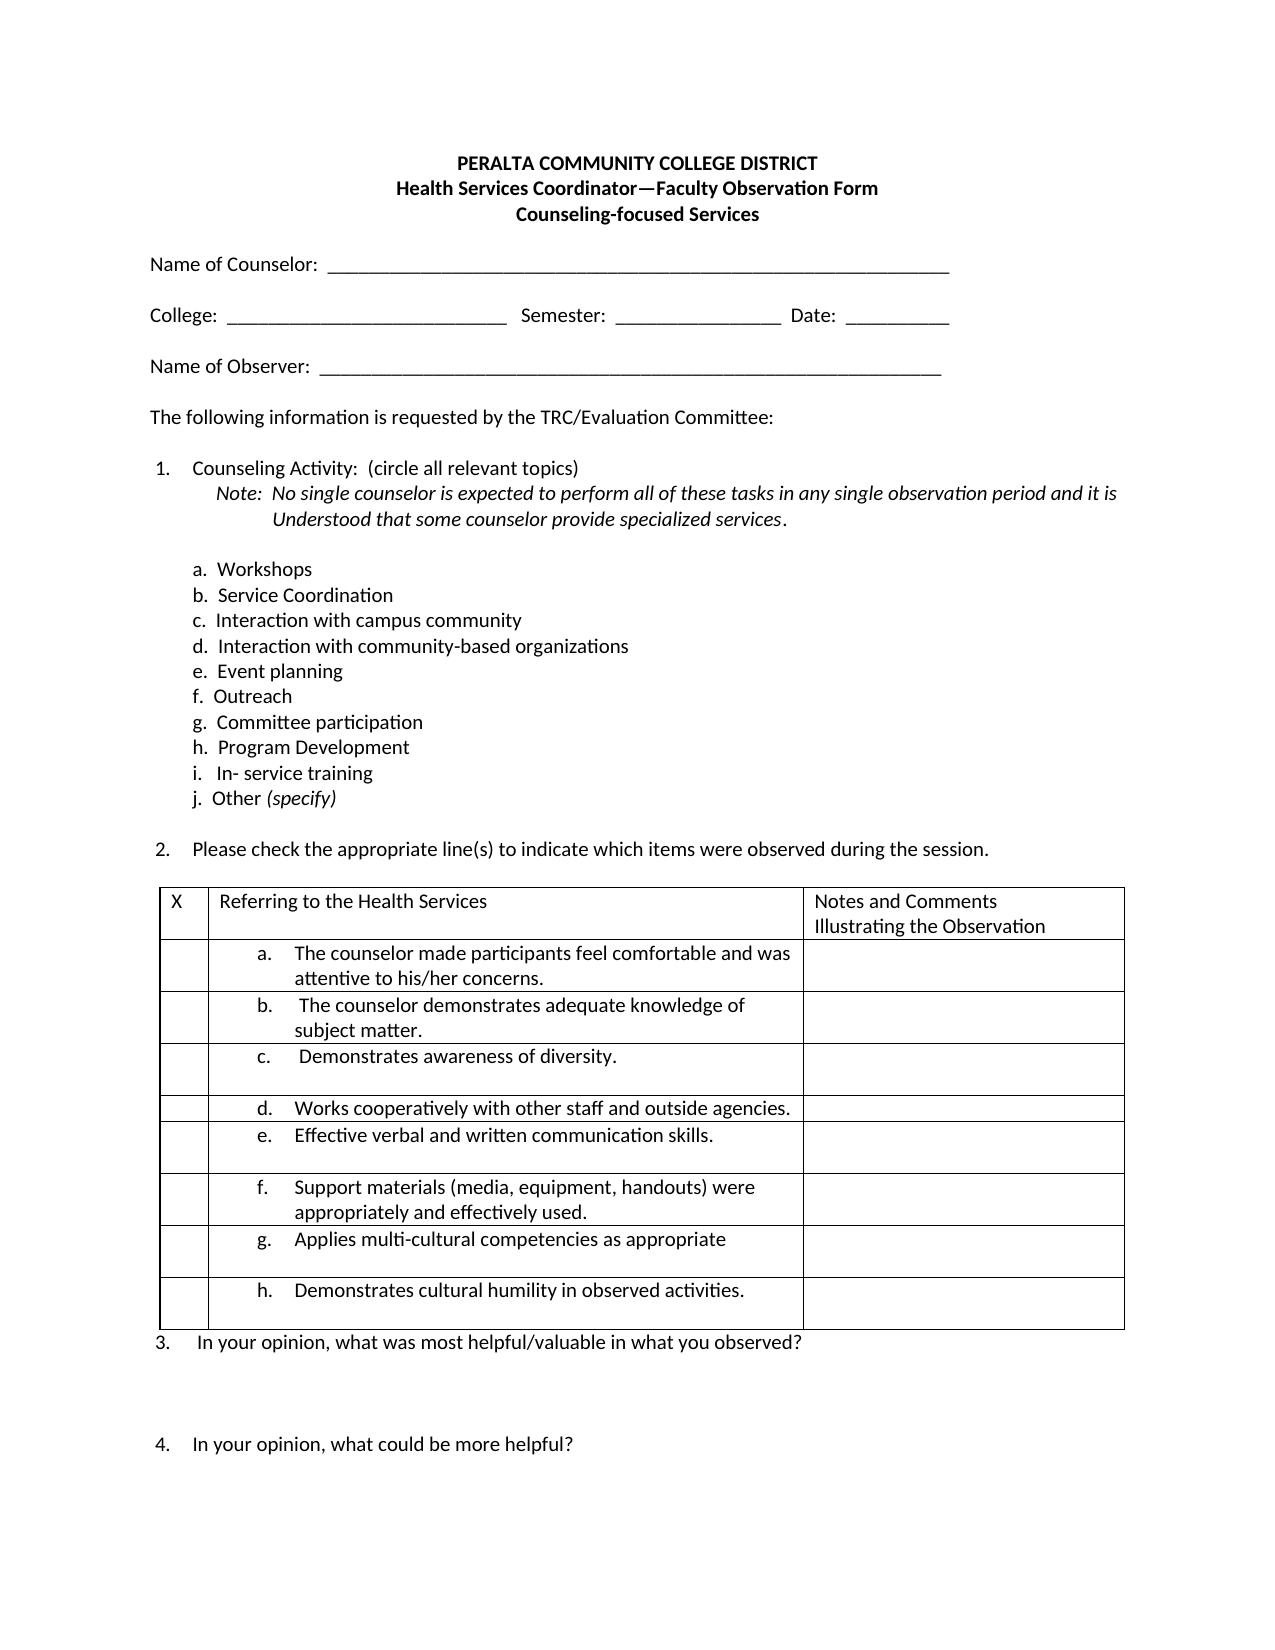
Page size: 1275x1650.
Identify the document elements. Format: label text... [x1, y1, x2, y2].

list In your opinion, what was most helpful/valuable in what you observed? [155, 1329, 1125, 1355]
text c. Interaction with campus community [150, 607, 1125, 633]
table_cell [161, 1096, 208, 1121]
table_cell Support materials (media, equipment, handouts) were appropriately and effectively used. [209, 1174, 803, 1225]
table_cell [804, 1122, 1124, 1173]
table_cell Demonstrates cultural humility in observed activities. [209, 1278, 803, 1328]
text f. Outreach [150, 684, 1125, 709]
table_cell Demonstrates awareness of diversity. [209, 1044, 803, 1094]
table_cell [161, 1278, 208, 1328]
list Note: No single counselor is expected to perform all of these tasks in any single observation period and it is [192, 480, 1125, 506]
table_cell [804, 1278, 1124, 1328]
table_header Referring to the Health Services [209, 888, 803, 939]
list Understood that some counselor provide specialized services. [192, 506, 1125, 531]
table_cell [804, 1226, 1124, 1277]
text College: ___________________________ Semester: ________________ Date: __________ [150, 302, 1125, 328]
table_cell [804, 1096, 1124, 1121]
table_cell Effective verbal and written communication skills. [209, 1122, 803, 1173]
table_cell The counselor made participants feel comfortable and was attentive to his/her concerns. [209, 940, 803, 991]
table_header Notes and Comments Illustrating the Observation [804, 888, 1124, 939]
text b. Service Coordination [150, 582, 1125, 607]
text e. Event planning [150, 658, 1125, 684]
table_cell [161, 940, 208, 991]
table_cell [161, 992, 208, 1043]
text d. Interaction with community-based organizations [150, 633, 1125, 658]
text g. Committee participation [150, 709, 1125, 734]
text The following information is requested by the TRC/Evaluation Committee: [150, 404, 1125, 429]
text j. Other (specify) [150, 785, 1125, 811]
table_cell The counselor demonstrates adequate knowledge of subject matter. [209, 992, 803, 1043]
text h. Program Development [150, 734, 1125, 760]
table_cell Applies multi-cultural competencies as appropriate [209, 1226, 803, 1277]
text i. In- service training [150, 760, 1125, 785]
table_cell [161, 1226, 208, 1277]
text PERALTA COMMUNITY COLLEGE DISTRICT [150, 150, 1125, 175]
list In your opinion, what could be more helpful? [155, 1431, 1125, 1457]
table_cell [161, 1174, 208, 1225]
table_cell [161, 1122, 208, 1173]
table_cell Works cooperatively with other staff and outside agencies. [209, 1096, 803, 1121]
list Please check the appropriate line(s) to indicate which items were observed during the session. [155, 836, 1125, 862]
text Name of Counselor: ____________________________________________________________ [150, 252, 1125, 277]
table_cell [161, 1044, 208, 1094]
list Counseling Activity: (circle all relevant topics) [155, 455, 1125, 480]
table_header X [161, 888, 208, 939]
table_cell [804, 992, 1124, 1043]
text Name of Observer: ____________________________________________________________ [150, 353, 1125, 379]
table_cell [804, 1174, 1124, 1225]
table_cell [804, 940, 1124, 991]
text a. Workshops [150, 557, 1125, 582]
text Health Services Coordinator—Faculty Observation Form [150, 175, 1125, 201]
table_cell [804, 1044, 1124, 1094]
text Counseling-focused Services [150, 201, 1125, 226]
